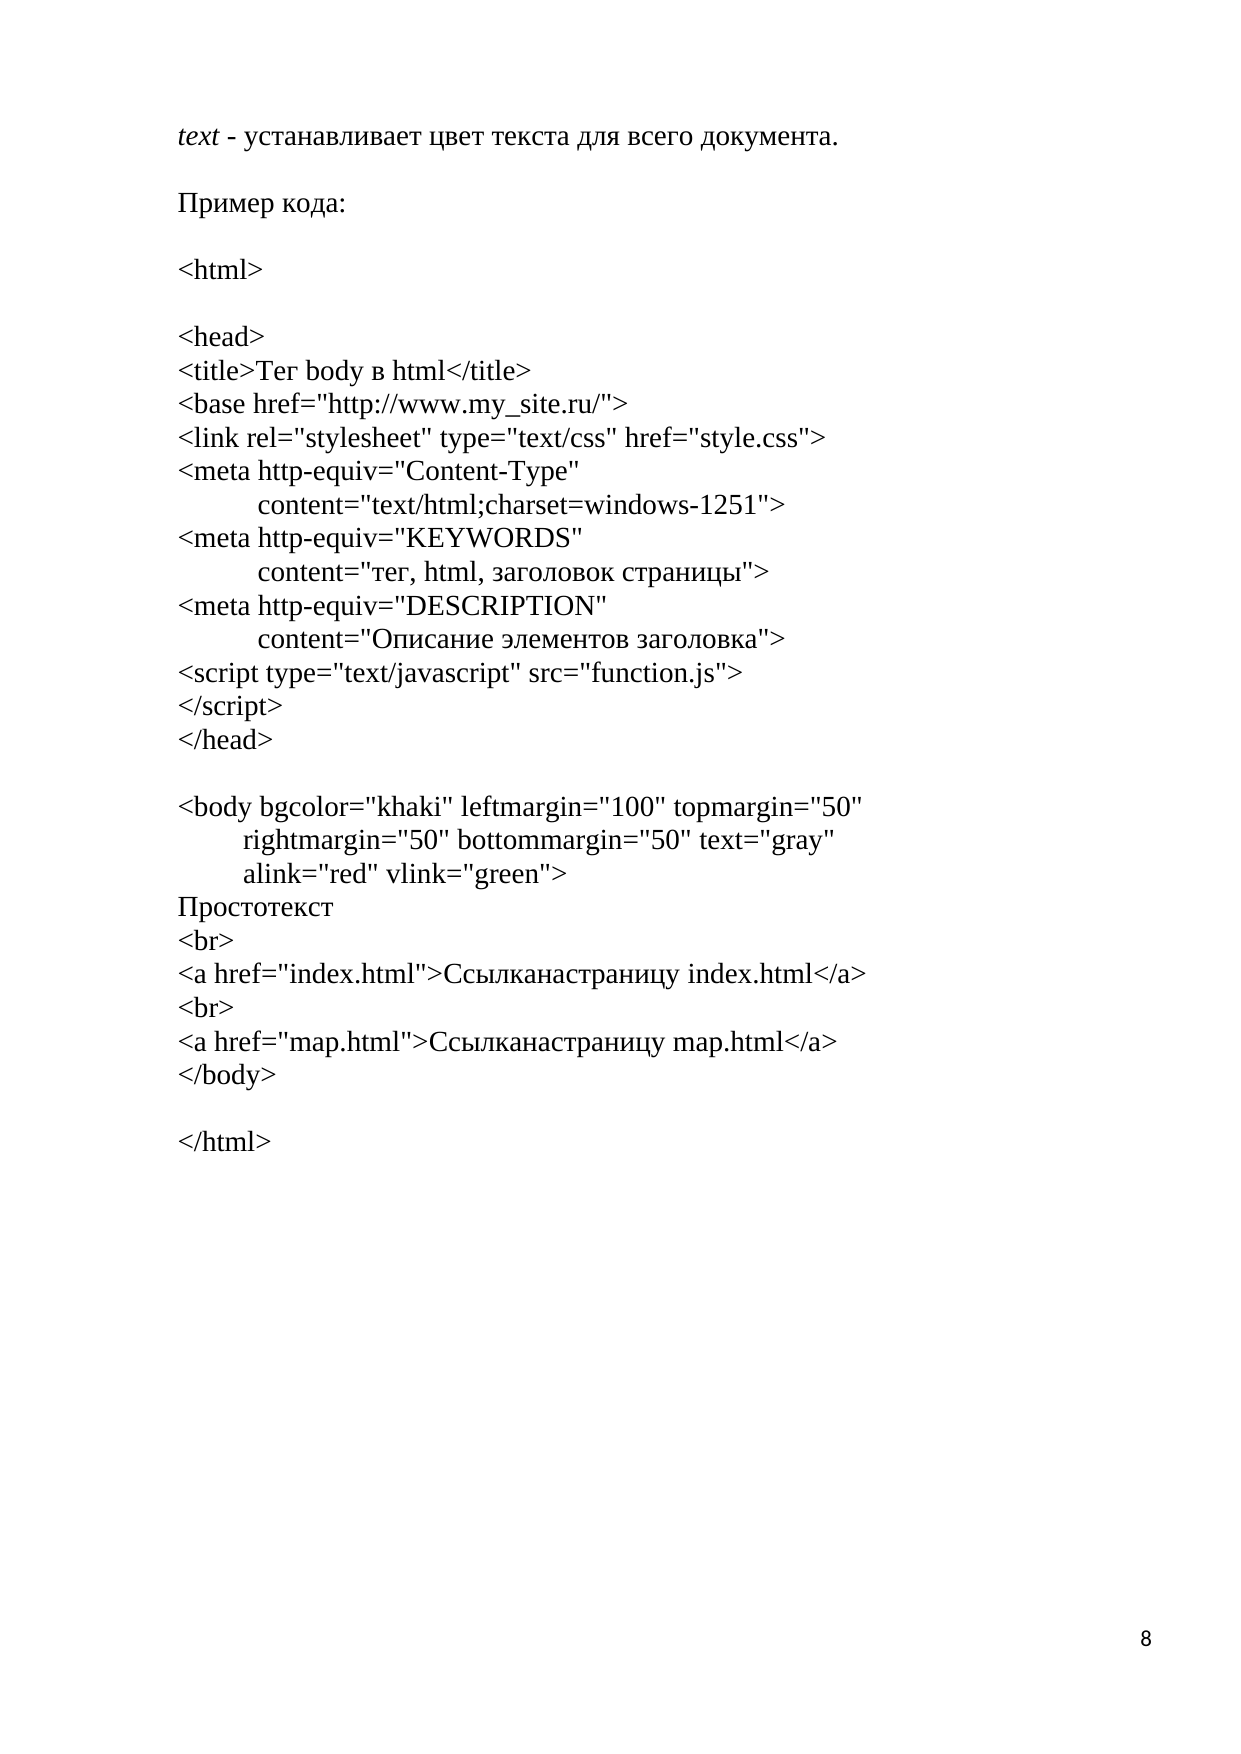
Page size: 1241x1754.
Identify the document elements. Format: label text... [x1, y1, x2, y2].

text <body bgcolor="khaki" leftmargin="100" topmargin="50" [177, 789, 1152, 822]
text <meta http-equiv="DESCRIPTION" [177, 588, 1152, 621]
text <br> [177, 923, 1152, 957]
text <meta http-equiv="KEYWORDS" [177, 521, 1152, 554]
text </html> [177, 1124, 1152, 1158]
text content="тег, html, заголовок страницы"> [177, 554, 1152, 588]
text <head> [177, 319, 1152, 353]
text </head> [177, 722, 1152, 755]
text alink="red" vlink="green"> [177, 856, 1152, 889]
text <a href="index.html">Ссылканастраницу index.html</a> [177, 957, 1152, 990]
text <a href="map.html">Ссылканастраницу map.html</a> [177, 1024, 1152, 1057]
text <br> [177, 990, 1152, 1024]
text rightmargin="50" bottommargin="50" text="gray" [177, 822, 1152, 856]
text <meta http-equiv="Content-Type" [177, 453, 1152, 487]
text <link rel="stylesheet" type="text/css" href="style.css"> [177, 420, 1152, 453]
text <script type="text/javascript" src="function.js"> [177, 655, 1152, 688]
text content="Описание элементов заголовка"> [177, 621, 1152, 655]
text </script> [177, 688, 1152, 722]
text <html> [177, 252, 1152, 286]
text <base href="http://www.my_site.ru/"> [177, 386, 1152, 420]
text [177, 118, 1152, 219]
text Простотекст [177, 889, 1152, 923]
text </body> [177, 1057, 1152, 1091]
text content="text/html;charset=windows-1251"> [177, 487, 1152, 521]
text <title>Тег body в html</title> [177, 353, 1152, 386]
